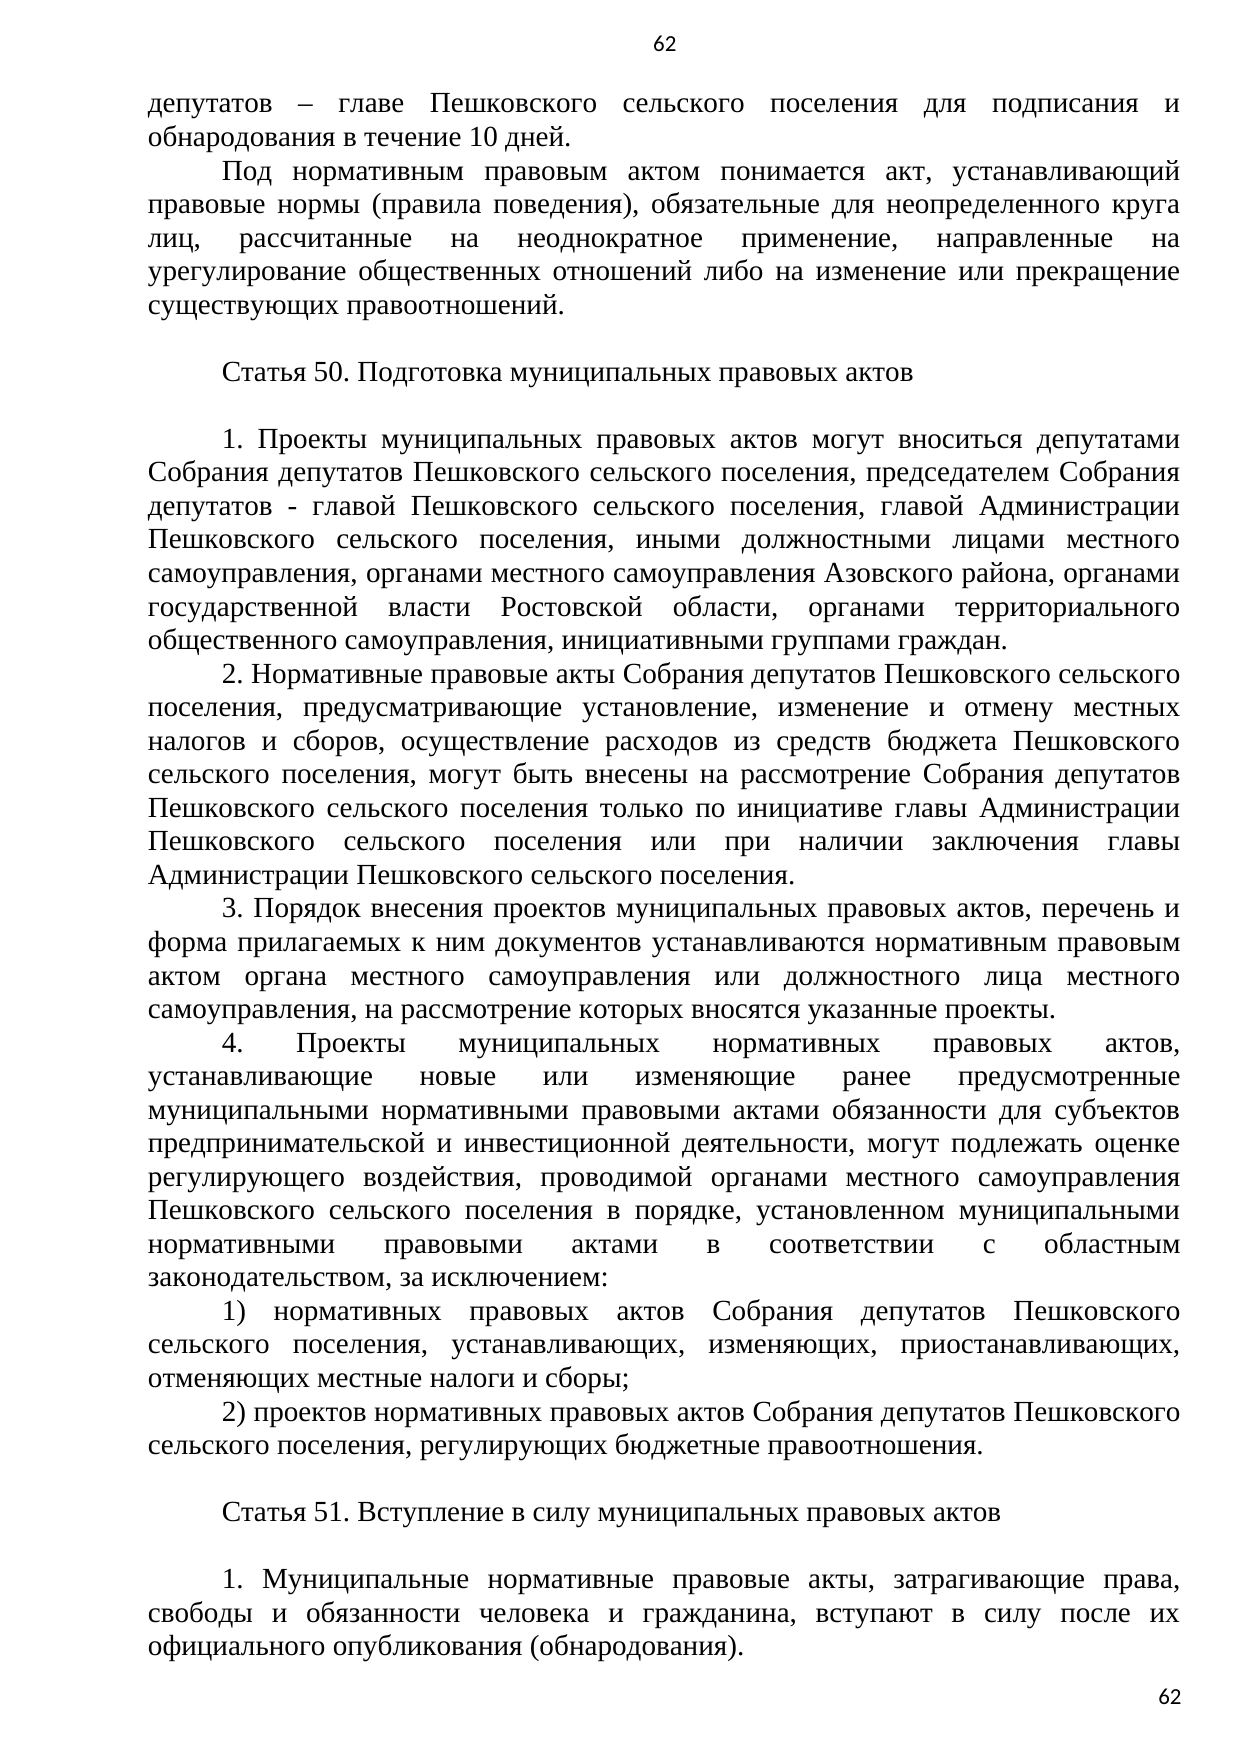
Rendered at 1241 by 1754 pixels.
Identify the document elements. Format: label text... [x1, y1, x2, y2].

text 1. Проекты муниципальных правовых актов могут вноситься депутатами Собрания депутатов Пешковского сельского поселения, председателем Собрания депутатов - главой Пешковского сельского поселения, главой Администрации Пешковского сельского поселения, иными должностными лицами местного самоуправления, органами местного самоуправления Азовского района, органами государственной власти Ростовской области, органами территориального общественного самоуправления, инициативными группами граждан. [148, 421, 1181, 656]
text 3. Порядок внесения проектов муниципальных правовых актов, перечень и форма прилагаемых к ним документов устанавливаются нормативным правовым актом органа местного самоуправления или должностного лица местного самоуправления, на рассмотрение которых вносятся указанные проекты. [148, 891, 1181, 1025]
text 4. Проекты муниципальных нормативных правовых актов, устанавливающие новые или изменяющие ранее предусмотренные муниципальными нормативными правовыми актами обязанности для субъектов предпринимательской и инвестиционной деятельности, могут подлежать оценке регулирующего воздействия, проводимой органами местного самоуправления Пешковского сельского поселения в порядке, установленном муниципальными нормативными правовыми актами в соответствии с областным законодательством, за исключением: [148, 1025, 1181, 1293]
text 1) нормативных правовых актов Собрания депутатов Пешковского сельского поселения, устанавливающих, изменяющих, приостанавливающих, отменяющих местные налоги и сборы; [148, 1293, 1181, 1394]
text Статья 50. Подготовка муниципальных правовых актов [148, 354, 1181, 387]
text Под нормативным правовым актом понимается акт, устанавливающий правовые нормы (правила поведения), обязательные для неопределенного круга лиц, рассчитанные на неоднократное применение, направленные на урегулирование общественных отношений либо на изменение или прекращение существующих правоотношений. [148, 153, 1181, 320]
text 2) проектов нормативных правовых актов Собрания депутатов Пешковского сельского поселения, регулирующих бюджетные правоотношения. [148, 1394, 1181, 1461]
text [148, 86, 1181, 153]
text 1. Муниципальные нормативные правовые акты, затрагивающие права, свободы и обязанности человека и гражданина, вступают в силу после их официального опубликования (обнародования). [148, 1561, 1181, 1662]
text 2. Нормативные правовые акты Собрания депутатов Пешковского сельского поселения, предусматривающие установление, изменение и отмену местных налогов и сборов, осуществление расходов из средств бюджета Пешковского сельского поселения, могут быть внесены на рассмотрение Собрания депутатов Пешковского сельского поселения только по инициативе главы Администрации Пешковского сельского поселения или при наличии заключения главы Администрации Пешковского сельского поселения. [148, 656, 1181, 891]
text Статья 51. Вступление в силу муниципальных правовых актов [148, 1494, 1181, 1528]
